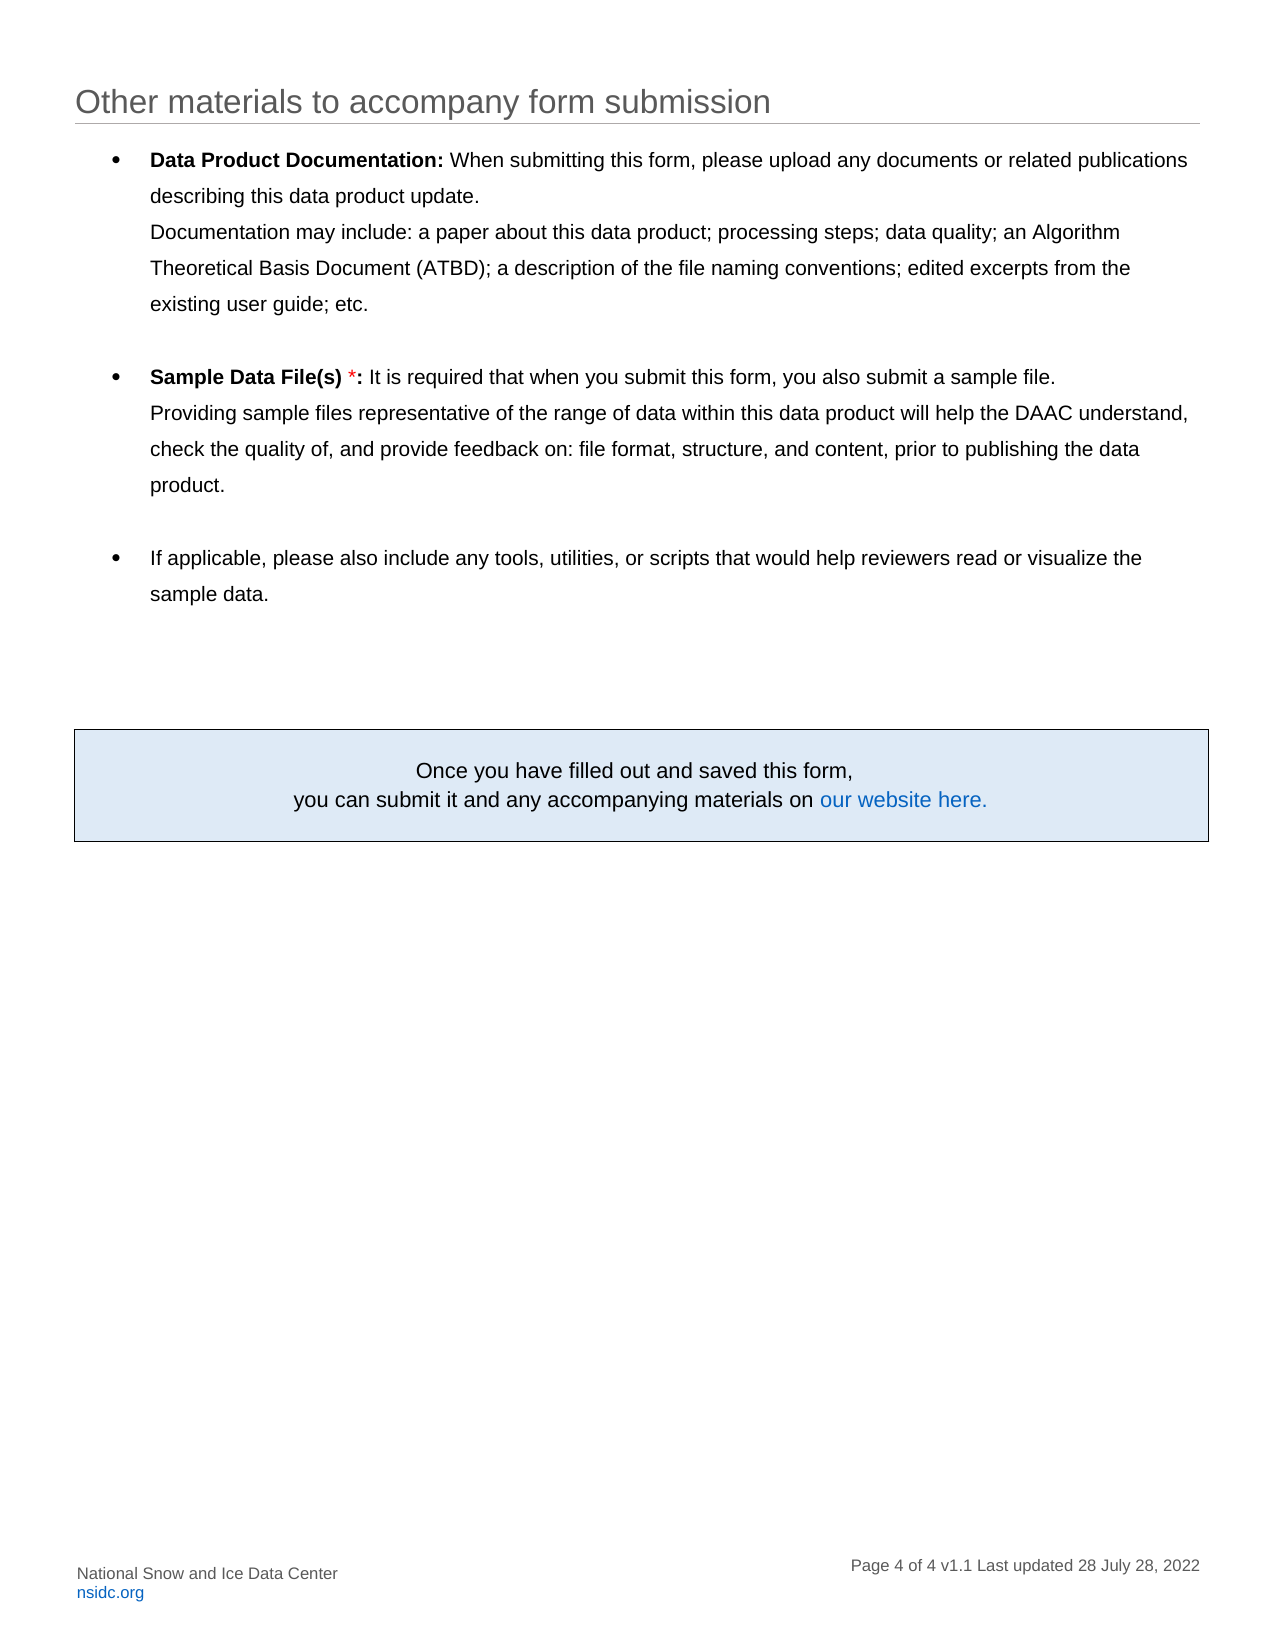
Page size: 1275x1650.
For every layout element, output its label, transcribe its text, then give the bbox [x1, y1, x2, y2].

list Data Product Documentation: When submitting this form, please upload any documents or related publications describing this data product update. Documentation may include: a paper about this data product; processing steps; data quality; an Algorithm Theoretical Basis Document (ATBD); a description of the file naming conventions; edited excerpts from the existing user guide; etc. [112, 147, 1200, 315]
list Sample Data File(s) *: It is required that when you submit this form, you also submit a sample file. Providing sample files representative of the range of data within this data product will help the DAAC understand, check the quality of, and provide feedback on: file format, structure, and content, prior to publishing the data product. [112, 365, 1200, 497]
subtitle Other materials to accompany form submission [75, 75, 1200, 123]
list If applicable, please also include any tools, utilities, or scripts that would help reviewers read or visualize the sample data. [112, 546, 1200, 606]
text Once you have filled out and saved this form, you can submit it and any accompanying materials on our website here. [75, 730, 1208, 841]
